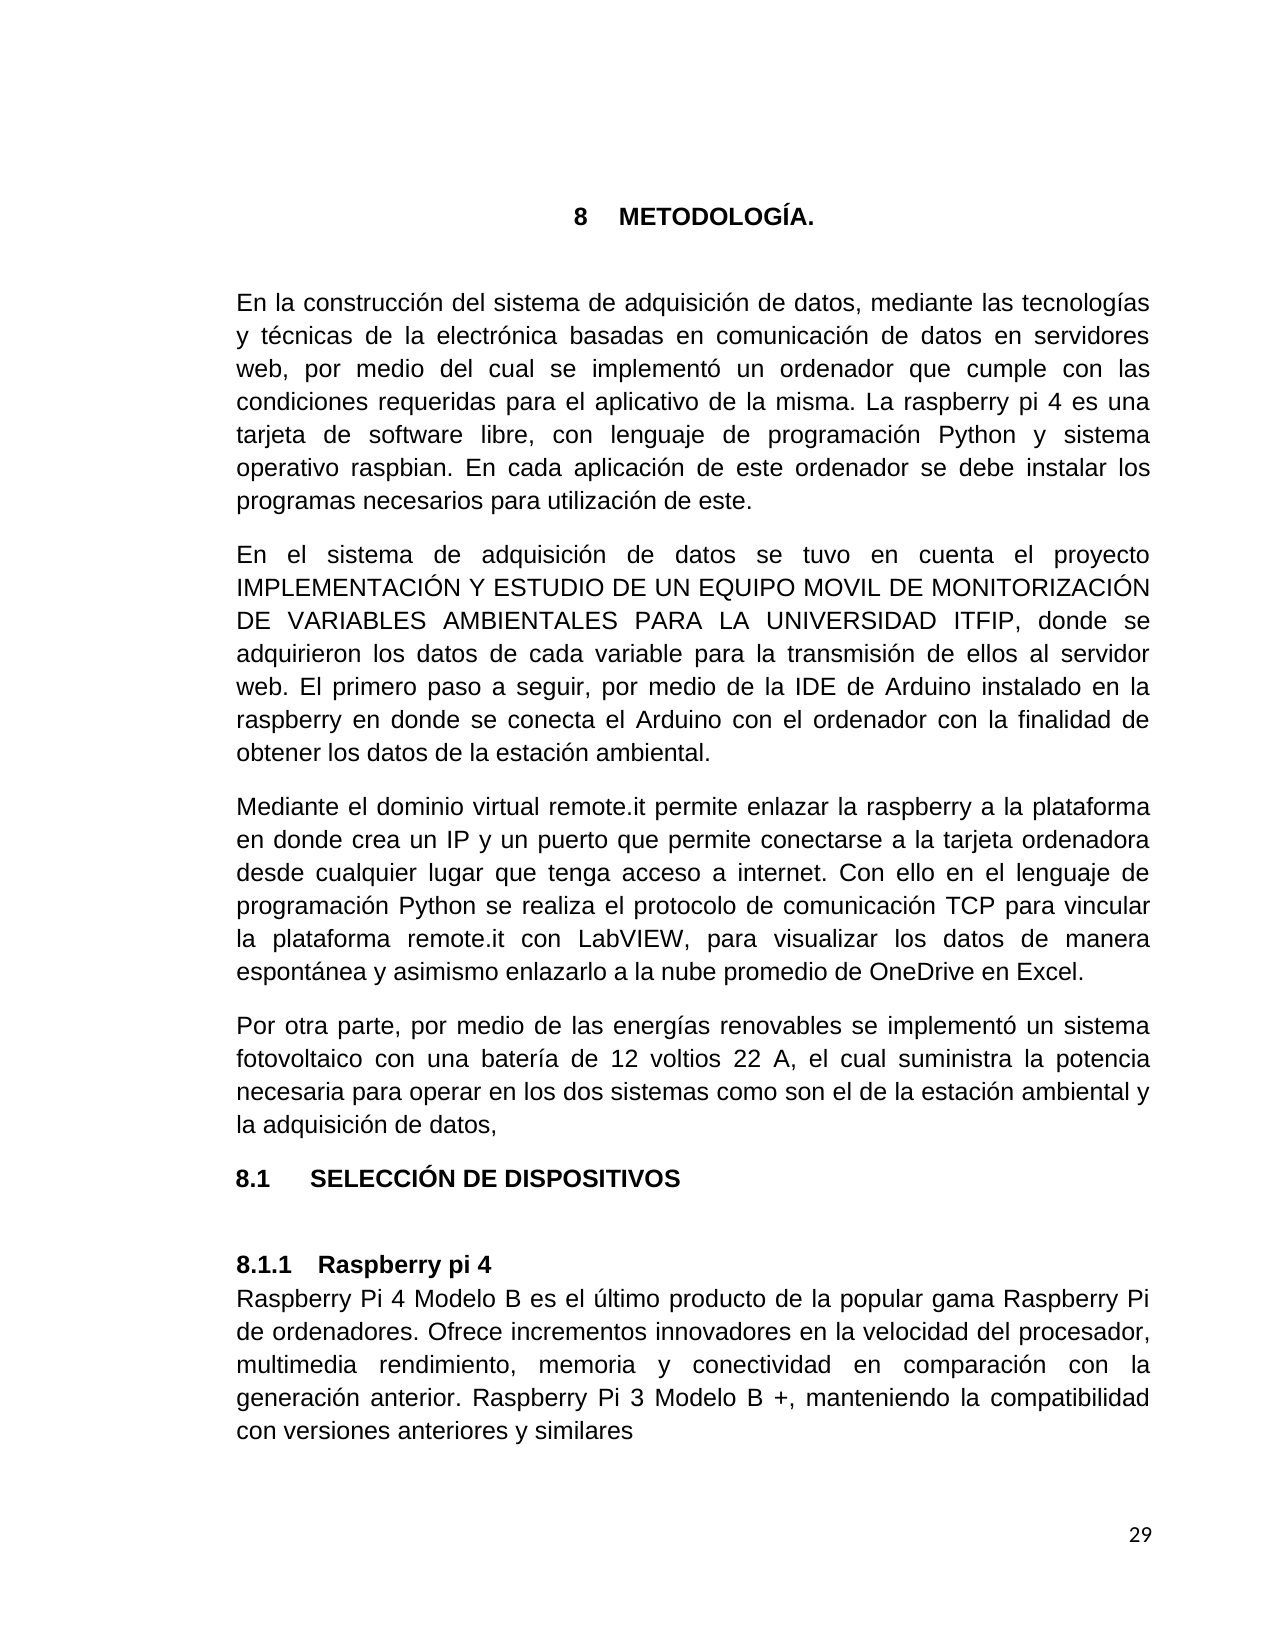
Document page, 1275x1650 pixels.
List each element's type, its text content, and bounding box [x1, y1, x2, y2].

text Mediante el dominio virtual remote.it permite enlazar la raspberry a la plataforma en donde crea un IP y un puerto que permite conectarse a la tarjeta ordenadora desde cualquier lugar que tenga acceso a internet. Con ello en el lenguaje de programación Python se realiza el protocolo de comunicación TCP para vincular la plataforma remote.it con LabVIEW, para visualizar los datos de manera espontánea y asimismo enlazarlo a la nube promedio de OneDrive en Excel. [236, 792, 1152, 986]
subtitle Raspberry pi 4 [236, 1250, 1152, 1279]
text En el sistema de adquisición de datos se tuvo en cuenta el proyecto IMPLEMENTACIÓN Y ESTUDIO DE UN EQUIPO MOVIL DE MONITORIZACIÓN DE VARIABLES AMBIENTALES PARA LA UNIVERSIDAD ITFIP, donde se adquirieron los datos de cada variable para la transmisión de ellos al servidor web. El primero paso a seguir, por medio de la IDE de Arduino instalado en la raspberry en donde se conecta el Arduino con el ordenador con la finalidad de obtener los datos de la estación ambiental. [236, 540, 1152, 767]
text Por otra parte, por medio de las energías renovables se implementó un sistema fotovoltaico con una batería de 12 voltios 22 A, el cual suministra la potencia necesaria para operar en los dos sistemas como son el de la estación ambiental y la adquisición de datos, [236, 1011, 1152, 1139]
text Raspberry Pi 4 Modelo B es el último producto de la popular gama Raspberry Pi de ordenadores. Ofrece incrementos innovadores en la velocidad del procesador, multimedia rendimiento, memoria y conectividad en comparación con la generación anterior. Raspberry Pi 3 Modelo B +, manteniendo la compatibilidad con versiones anteriores y similares [236, 1284, 1152, 1445]
subtitle METODOLOGÍA. [236, 202, 1152, 231]
text En la construcción del sistema de adquisición de datos, mediante las tecnologías y técnicas de la electrónica basadas en comunicación de datos en servidores web, por medio del cual se implementó un ordenador que cumple con las condiciones requeridas para el aplicativo de la misma. La raspberry pi 4 es una tarjeta de software libre, con lenguaje de programación Python y sistema operativo raspbian. En cada aplicación de este ordenador se debe instalar los programas necesarios para utilización de este. [236, 288, 1152, 515]
subtitle SELECCIÓN DE DISPOSITIVOS [235, 1164, 1152, 1193]
